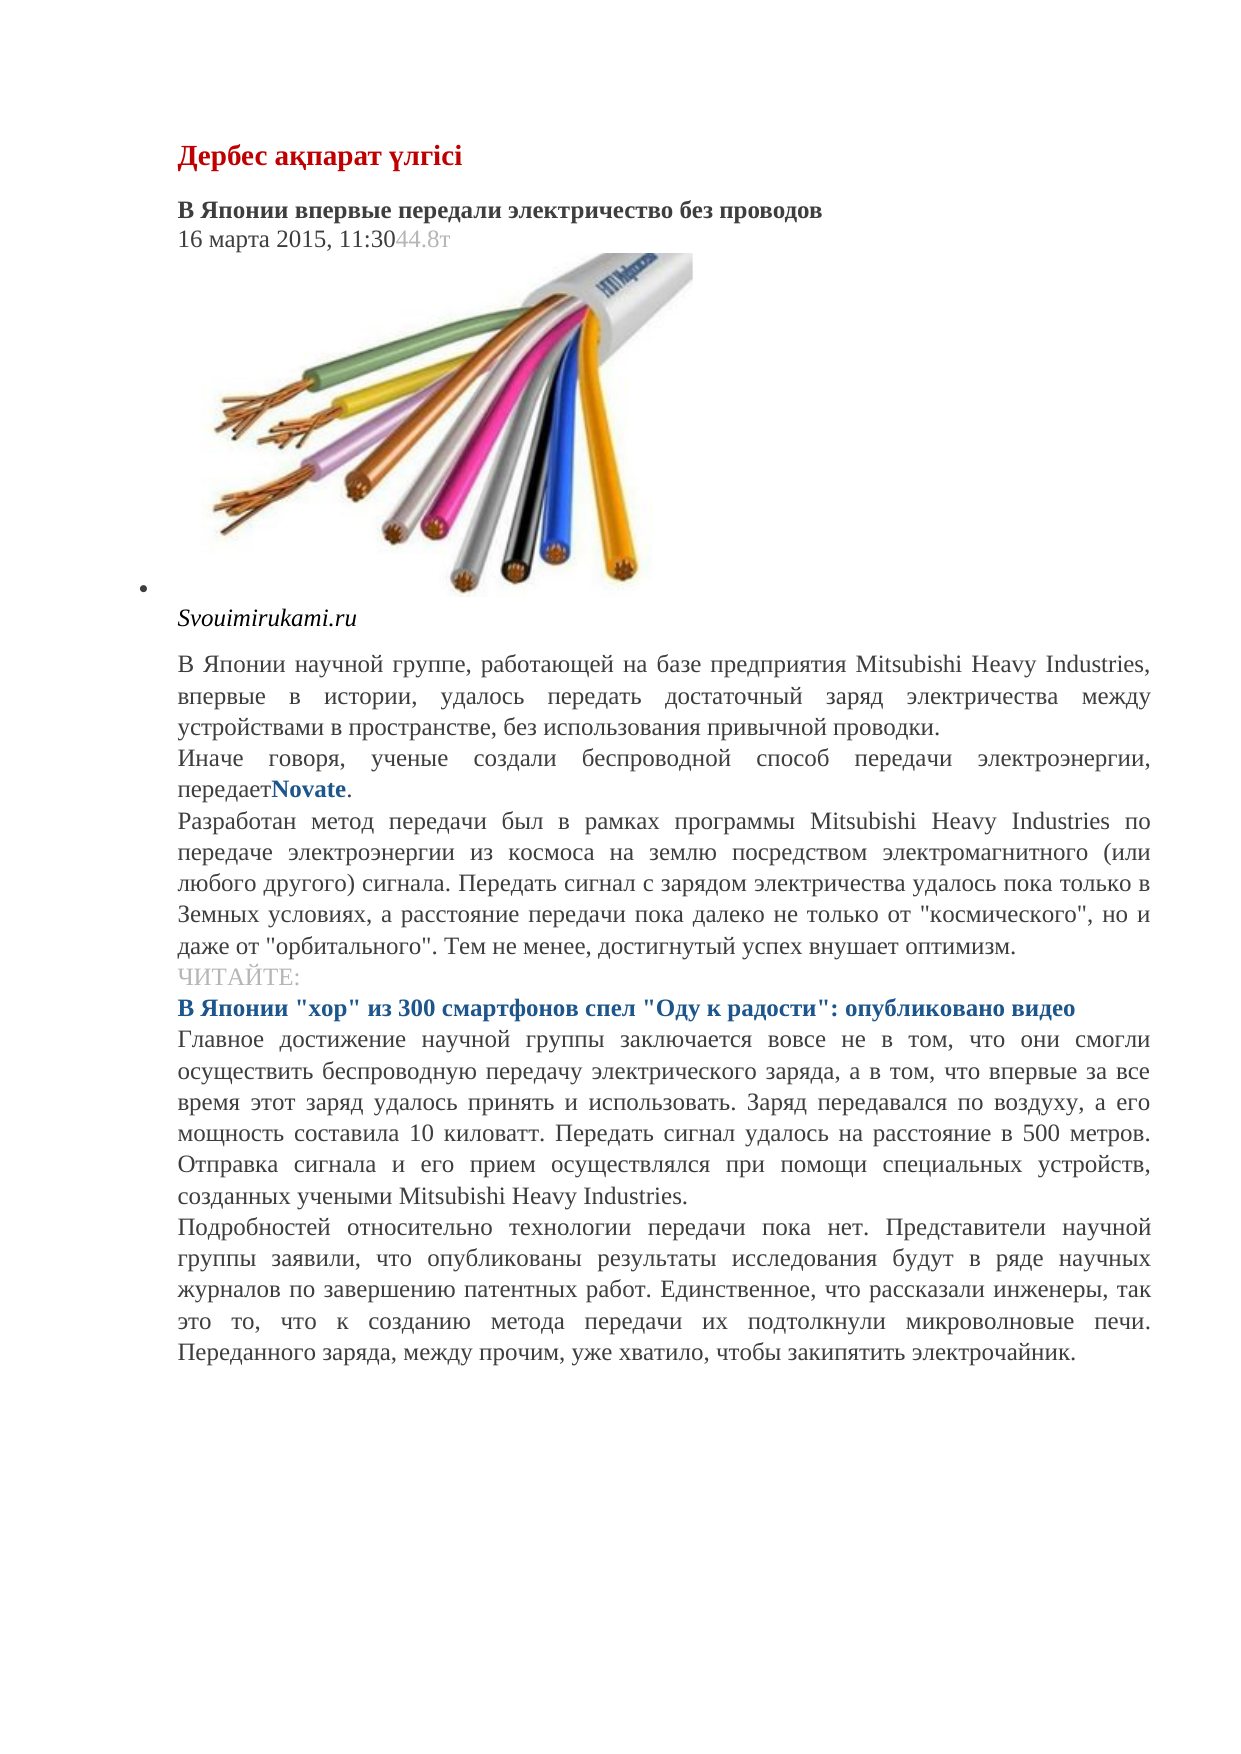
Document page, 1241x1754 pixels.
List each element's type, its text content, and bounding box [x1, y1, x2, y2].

text ЧИТАЙТЕ: [177, 959, 1152, 991]
text Разработан метод передачи был в рамках программы Mitsubishi Heavy Industries по передаче электроэнергии из космоса на землю посредством электромагнитного (или любого другого) сигнала. Передать сигнал с зарядом электричества удалось пока только в Земных условиях, а расстояние передачи пока далеко не только от "космического", но и даже от "орбитального". Тем не менее, достигнутый успех внушает оптимизм. [177, 803, 1152, 959]
text В Японии научной группе, работающей на базе предприятия Mitsubishi Heavy Industries, впервые в истории, удалось передать достаточный заряд электричества между устройствами в пространстве, без использования привычной проводки. [177, 647, 1152, 741]
text В Японии впервые передали электричество без проводов [177, 171, 1152, 224]
text Подробностей относительно технологии передачи пока нет. Представители научной группы заявили, что опубликованы результаты исследования будут в ряде научных журналов по завершению патентных работ. Единственное, что рассказали инженеры, так это то, что к созданию метода передачи их подтолкнули микроволновые печи. Переданного заряда, между прочим, уже хватило, чтобы закипятить электрочайник. [177, 1209, 1152, 1366]
text Дербес ақпарат үлгісі [177, 118, 1152, 171]
text Иначе говоря, ученые создали беспроводной способ передачи электроэнергии, передаетNovate. [177, 741, 1152, 803]
picture [177, 253, 693, 597]
text В Японии "хор" из 300 смартфонов спел "Оду к радости": опубликовано видео [177, 991, 1152, 1022]
text Главное достижение научной группы заключается вовсе не в том, что они смогли осуществить беспроводную передачу электрического заряда, а в том, что впервые за все время этот заряд удалось принять и использовать. Заряд передавался по воздуху, а его мощность составила 10 киловатт. Передать сигнал удалось на расстояние в 500 метров. Отправка сигнала и его прием осуществлялся при помощи специальных устройств, созданных учеными Mitsubishi Heavy Industries. [177, 1022, 1152, 1209]
text Svouimirukami.ru [177, 603, 1152, 631]
text 16 марта 2015, 11:3044.8т [177, 224, 1152, 253]
